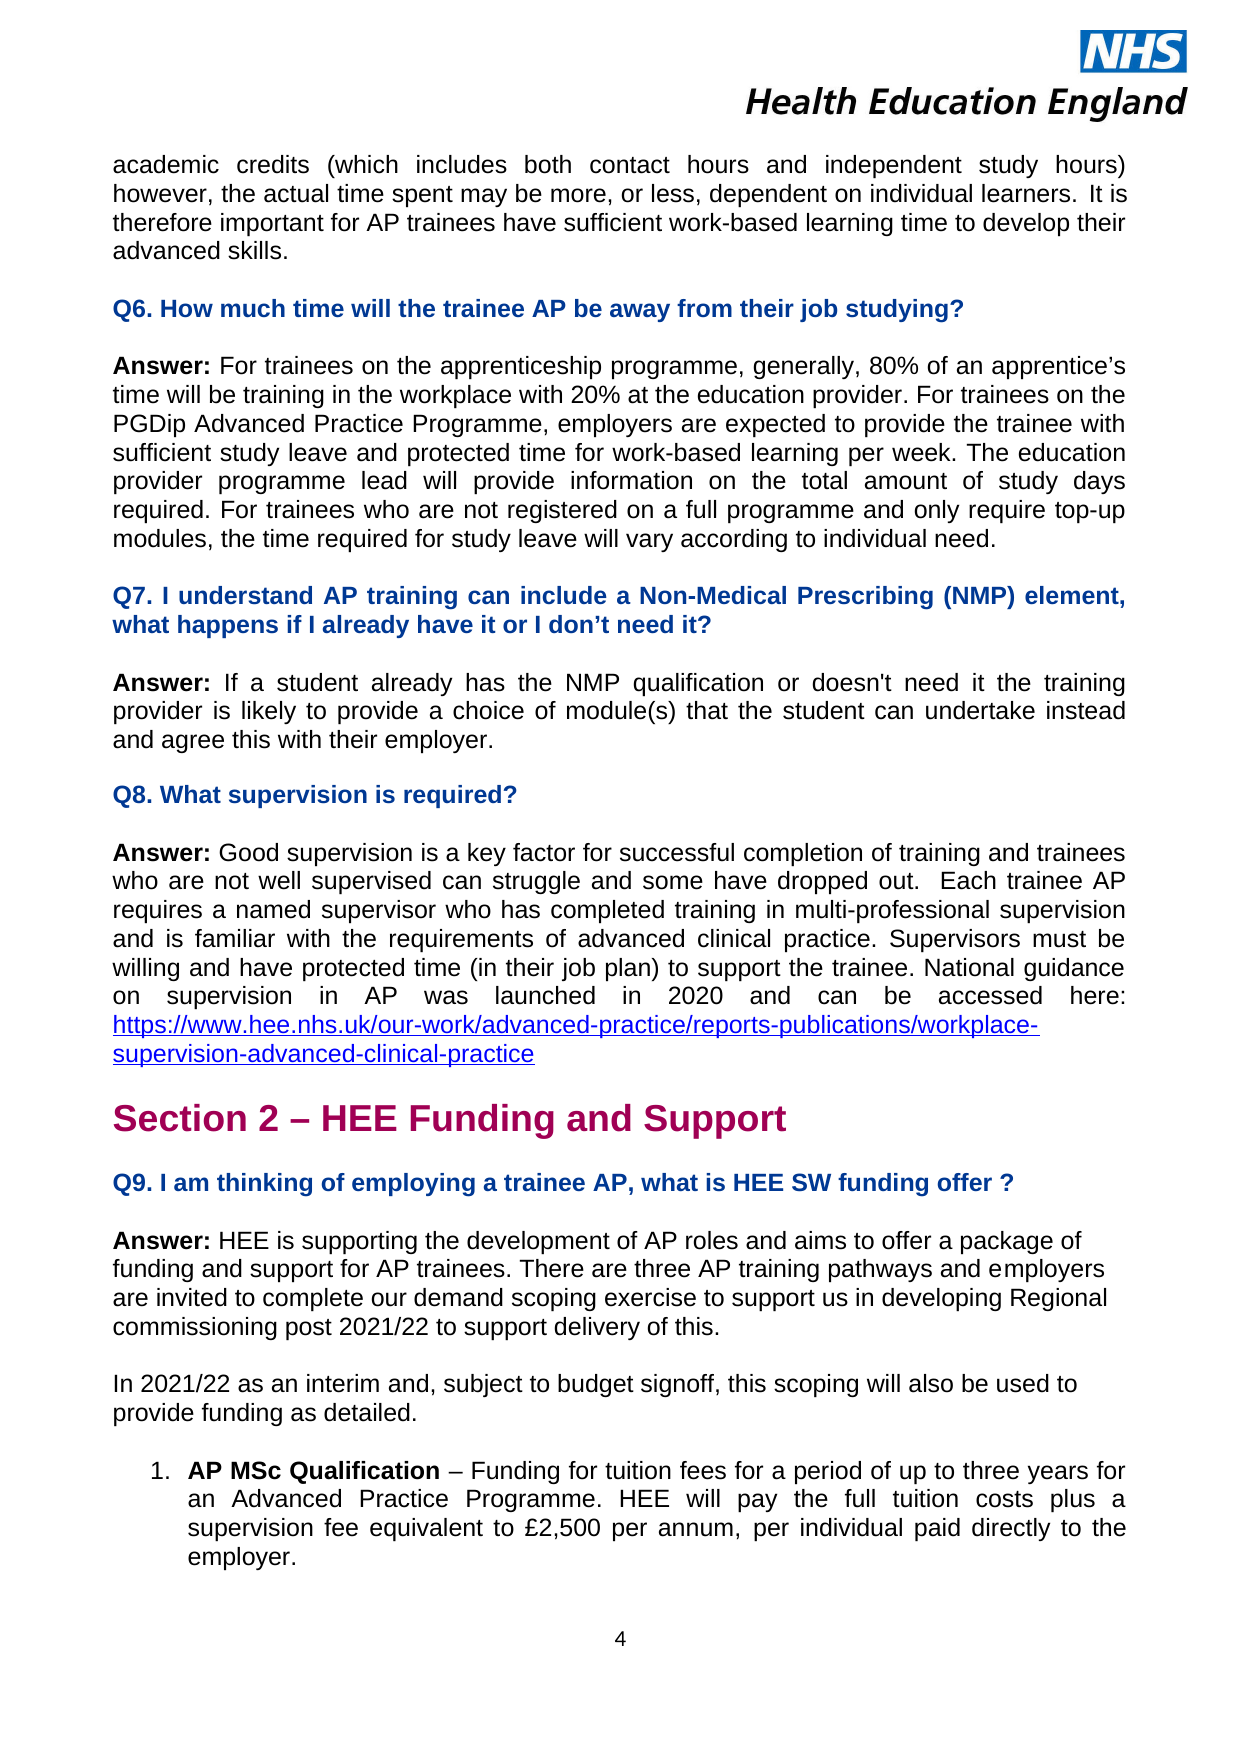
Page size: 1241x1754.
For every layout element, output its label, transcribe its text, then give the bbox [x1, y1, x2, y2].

text Answer: Good supervision is a key factor for successful completion of training and trainees who are not well supervised can struggle and some have dropped out. Each trainee AP requires a named supervisor who has completed training in multi-professional supervision and is familiar with the requirements of advanced clinical practice. Supervisors must be willing and have protected time (in their job plan) to support the trainee. National guidance on supervision in AP was launched in 2020 and can be accessed here: https://www.hee.nhs.uk/our-work/advanced-practice/reports-publications/workplace-supervision-advanced-clinical-practice [112, 838, 1128, 1068]
text Answer: HEE is supporting the development of AP roles and aims to offer a package of funding and support for AP trainees. There are three AP training pathways and employers are invited to complete our demand scoping exercise to support us in developing Regional commissioning post 2021/22 to support delivery of this. [112, 1226, 1128, 1341]
text Answer: If a student already has the NMP qualification or doesn't need it the training provider is likely to provide a choice of module(s) that the student can undertake instead and agree this with their employer. [112, 667, 1128, 754]
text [112, 150, 1128, 265]
picture [731, 30, 1189, 137]
list AP MSc Qualification – Funding for tuition fees for a period of up to three years for an Advanced Practice Programme. HEE will pay the full tuition costs plus a supervision fee equivalent to £2,500 per annum, per individual paid directly to the employer. [150, 1456, 1128, 1571]
text Q7. I understand AP training can include a Non-Medical Prescribing (NMP) element, what happens if I already have it or I don’t need it? [112, 581, 1128, 639]
text Q6. How much time will the trainee AP be away from their job studying? [112, 294, 1128, 322]
text Q8. What supervision is required? [112, 780, 1128, 809]
text Q9. I am thinking of employing a trainee AP, what is HEE SW funding offer ? [112, 1168, 1128, 1197]
text Answer: For trainees on the apprenticeship programme, generally, 80% of an apprentice’s time will be training in the workplace with 20% at the education provider. For trainees on the PGDip Advanced Practice Programme, employers are expected to provide the trainee with sufficient study leave and protected time for work-based learning per week. The education provider programme lead will provide information on the total amount of study days required. For trainees who are not registered on a full programme and only require top-up modules, the time required for study leave will vary according to individual need. [112, 351, 1128, 552]
title Section 2 – HEE Funding and Support [112, 1096, 1128, 1139]
text In 2021/22 as an interim and, subject to budget signoff, this scoping will also be used to provide funding as detailed. [112, 1369, 1128, 1427]
